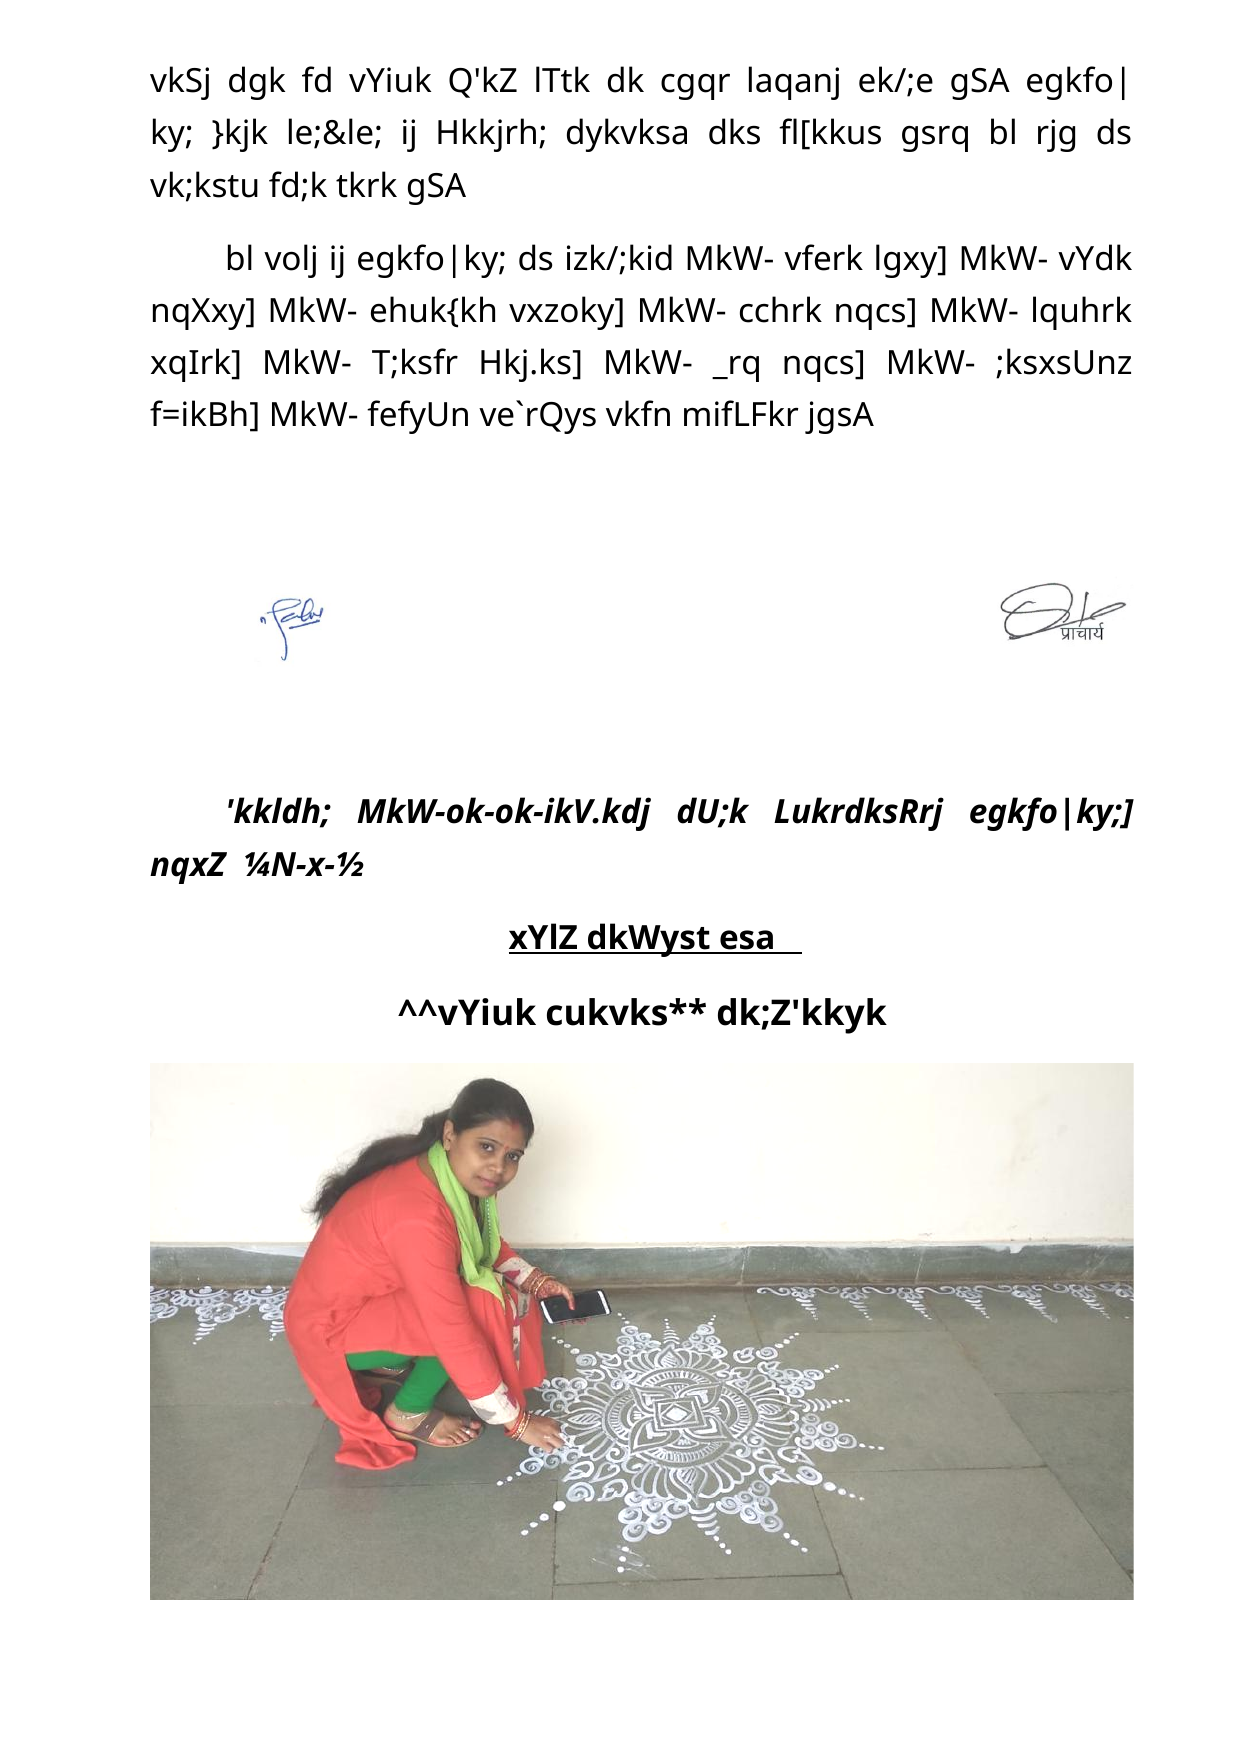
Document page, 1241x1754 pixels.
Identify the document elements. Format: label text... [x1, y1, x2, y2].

picture [992, 575, 1134, 647]
text 'kkldh; MkW-ok-ok-ikV.kdj dU;k LukrdksRrj egkfo|ky;] nqxZ ¼N-x-½ [150, 788, 1134, 886]
text ^^vYiuk cukvks** dk;Z'kkyk [150, 987, 1134, 1035]
text xYlZ dkWyst esa [150, 913, 1134, 959]
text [150, 57, 1134, 207]
picture [237, 588, 338, 669]
text bl volj ij egkfo|ky; ds izk/;kid MkW- vferk lgxy] MkW- vYdk nqXxy] MkW- ehuk{kh vxzoky] MkW- cchrk nqcs] MkW- lquhrk xqIrk] MkW- T;ksfr Hkj.ks] MkW- _rq nqcs] MkW- ;ksxsUnz f=ikBh] MkW- fefyUn ve`rQys vkfn mifLFkr jgsA [150, 234, 1134, 436]
